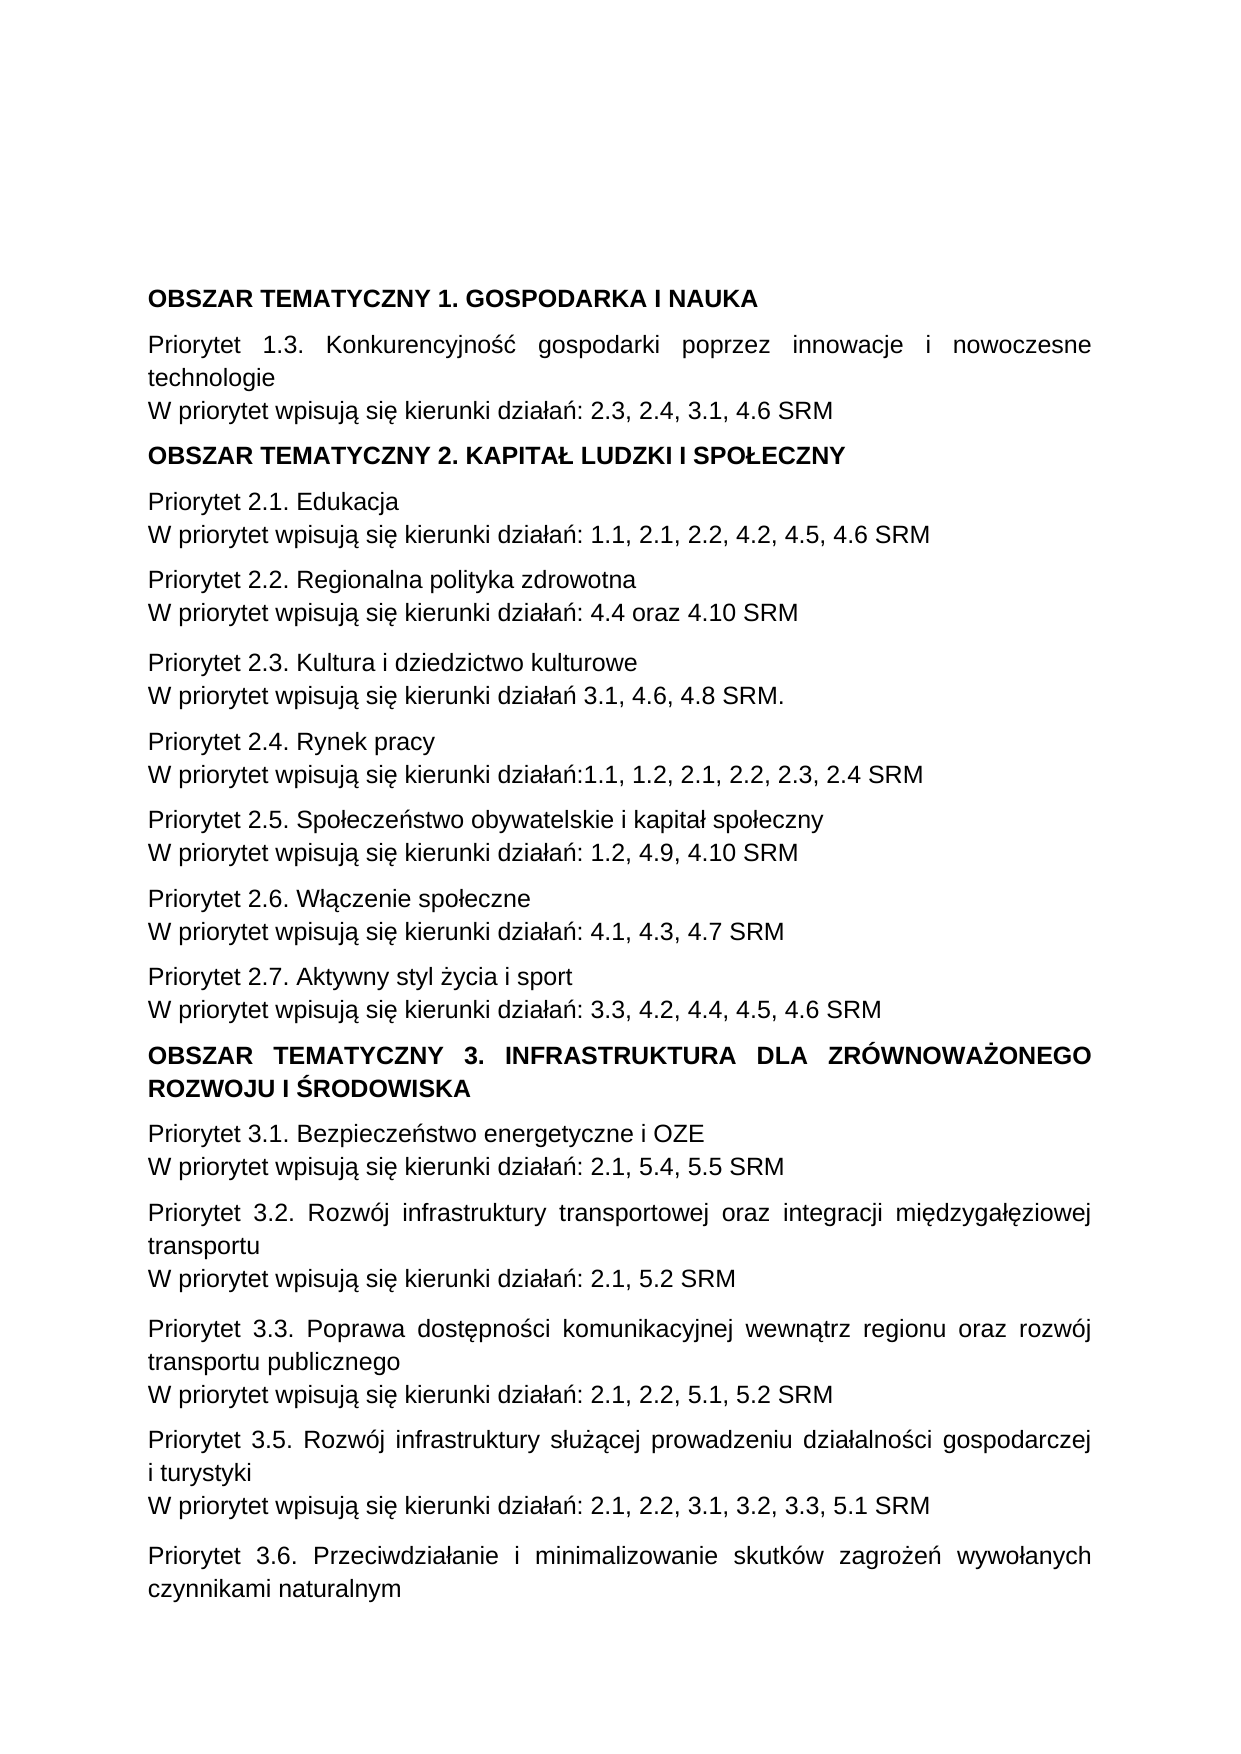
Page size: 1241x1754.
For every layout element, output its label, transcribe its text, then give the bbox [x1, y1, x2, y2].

text Priorytet 3.5. Rozwój infrastruktury służącej prowadzeniu działalności gospodarczej i turystyki [148, 1425, 1093, 1487]
text Priorytet 2.3. Kultura i dziedzictwo kulturowe [148, 648, 1093, 677]
text OBSZAR TEMATYCZNY 3. INFRASTRUKTURA DLA ZRÓWNOWAŻONEGO ROZWOJU I ŚRODOWISKA [148, 1041, 1093, 1102]
text Priorytet 2.1. Edukacja [148, 487, 1093, 516]
text OBSZAR TEMATYCZNY 2. KAPITAŁ LUDZKI I SPOŁECZNY [148, 441, 1093, 470]
text W priorytet wpisują się kierunki działań:1.1, 1.2, 2.1, 2.2, 2.3, 2.4 SRM [148, 759, 1093, 788]
text W priorytet wpisują się kierunki działań 3.1, 4.6, 4.8 SRM. [148, 681, 1093, 710]
text OBSZAR TEMATYCZNY 1. GOSPODARKA I NAUKA [148, 284, 1093, 313]
text Priorytet 3.6. Przeciwdziałanie i minimalizowanie skutków zagrożeń wywołanych czynnikami naturalnym [148, 1541, 1093, 1603]
text W priorytet wpisują się kierunki działań: 2.3, 2.4, 3.1, 4.6 SRM [148, 396, 1093, 424]
text W priorytet wpisują się kierunki działań: 4.1, 4.3, 4.7 SRM [148, 917, 1093, 945]
text W priorytet wpisują się kierunki działań: 4.4 oraz 4.10 SRM [148, 598, 1093, 627]
text W priorytet wpisują się kierunki działań: 1.2, 4.9, 4.10 SRM [148, 838, 1093, 867]
text Priorytet 2.4. Rynek pracy [148, 727, 1093, 755]
text W priorytet wpisują się kierunki działań: 2.1, 5.4, 5.5 SRM [148, 1152, 1093, 1181]
text Priorytet 3.1. Bezpieczeństwo energetyczne i OZE [148, 1119, 1093, 1148]
text Priorytet 2.2. Regionalna polityka zdrowotna [148, 565, 1093, 594]
text W priorytet wpisują się kierunki działań: 2.1, 2.2, 5.1, 5.2 SRM [148, 1379, 1093, 1408]
text W priorytet wpisują się kierunki działań: 2.1, 5.2 SRM [148, 1264, 1093, 1293]
text Priorytet 3.2. Rozwój infrastruktury transportowej oraz integracji międzygałęziowej transportu [148, 1198, 1093, 1259]
text Priorytet 3.3. Poprawa dostępności komunikacyjnej wewnątrz regionu oraz rozwój transportu publicznego [148, 1313, 1093, 1375]
text Priorytet 2.5. Społeczeństwo obywatelskie i kapitał społeczny [148, 805, 1093, 834]
text W priorytet wpisują się kierunki działań: 2.1, 2.2, 3.1, 3.2, 3.3, 5.1 SRM [148, 1491, 1093, 1520]
text W priorytet wpisują się kierunki działań: 1.1, 2.1, 2.2, 4.2, 4.5, 4.6 SRM [148, 520, 1093, 548]
text Priorytet 1.3. Konkurencyjność gospodarki poprzez innowacje i nowoczesne technologie [148, 330, 1093, 391]
text W priorytet wpisują się kierunki działań: 3.3, 4.2, 4.4, 4.5, 4.6 SRM [148, 995, 1093, 1024]
text Priorytet 2.6. Włączenie społeczne [148, 884, 1093, 912]
text Priorytet 2.7. Aktywny styl życia i sport [148, 962, 1093, 991]
